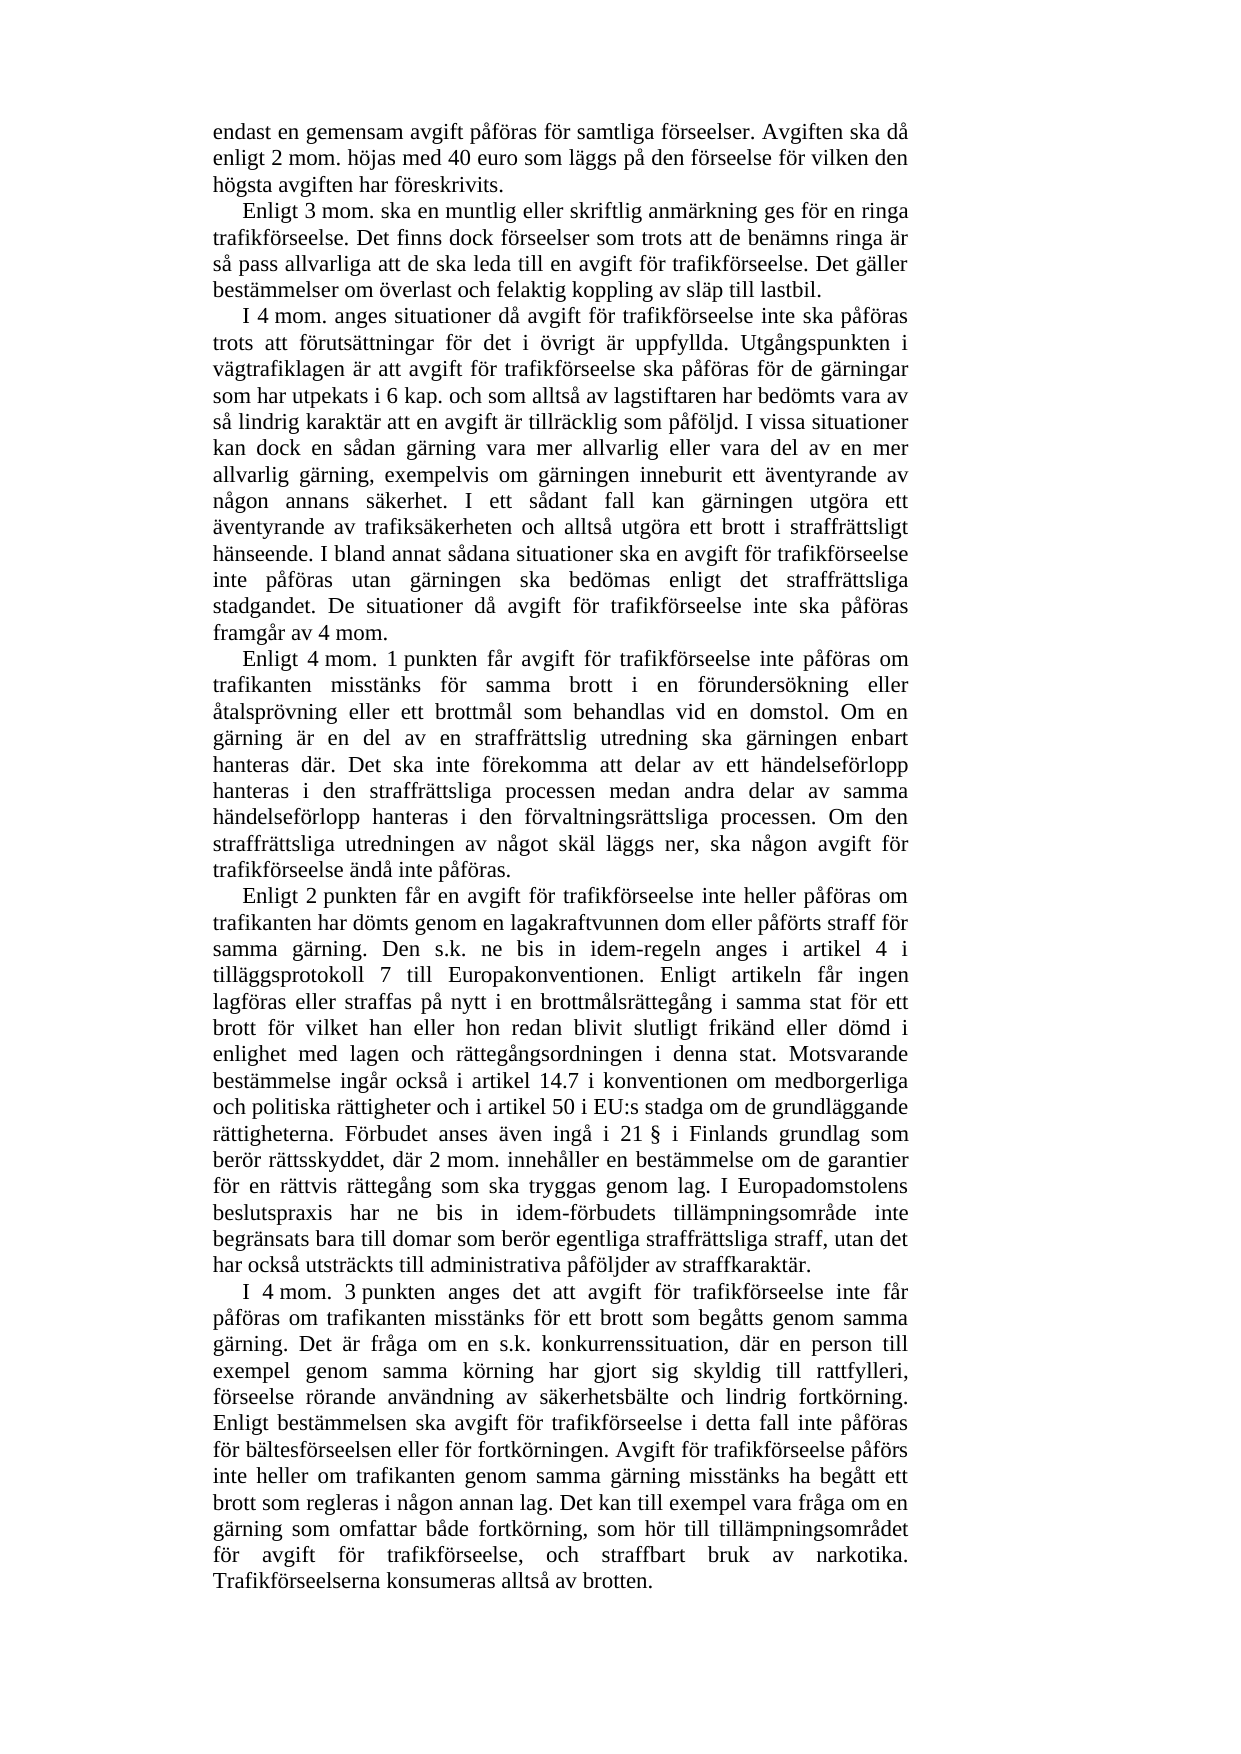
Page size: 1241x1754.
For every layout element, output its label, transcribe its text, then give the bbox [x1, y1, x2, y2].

text I 4 mom. 3 punkten anges det att avgift för trafikförseelse inte får påföras om trafikanten misstänks för ett brott som begåtts genom samma gärning. Det är fråga om en s.k. konkurrenssituation, där en person till exempel genom samma körning har gjort sig skyldig till rattfylleri, förseelse rörande användning av säkerhetsbälte och lindrig fortkörning. Enligt bestämmelsen ska avgift för trafikförseelse i detta fall inte påföras för bältesförseelsen eller för fortkörningen. Avgift för trafikförseelse påförs inte heller om trafikanten genom samma gärning misstänks ha begått ett brott som regleras i någon annan lag. Det kan till exempel vara fråga om en gärning som omfattar både fortkörning, som hör till tillämpningsområdet för avgift för trafikförseelse, och straffbart bruk av narkotika. Trafikförseelserna konsumeras alltså av brotten. [213, 1278, 909, 1594]
text Enligt 2 punkten får en avgift för trafikförseelse inte heller påföras om trafikanten har dömts genom en lagakraftvunnen dom eller påförts straff för samma gärning. Den s.k. ne bis in idem-regeln anges i artikel 4 i tilläggsprotokoll 7 till Europakonventionen. Enligt artikeln får ingen lagföras eller straffas på nytt i en brottmålsrättegång i samma stat för ett brott för vilket han eller hon redan blivit slutligt frikänd eller dömd i enlighet med lagen och rättegångsordningen i denna stat. Motsvarande bestämmelse ingår också i artikel 14.7 i konventionen om medborgerliga och politiska rättigheter och i artikel 50 i EU:s stadga om de grundläggande rättigheterna. Förbudet anses även ingå i 21 § i Finlands grundlag som berör rättsskyddet, där 2 mom. innehåller en bestämmelse om de garantier för en rättvis rättegång som ska tryggas genom lag. I Europadomstolens beslutspraxis har ne bis in idem-förbudets tillämpningsområde inte begränsats bara till domar som berör egentliga straffrättsliga straff, utan det har också utsträckts till administrativa påföljder av straffkaraktär. [213, 882, 909, 1278]
text Enligt 3 mom. ska en muntlig eller skriftlig anmärkning ges för en ringa trafikförseelse. Det finns dock förseelser som trots att de benämns ringa är så pass allvarliga att de ska leda till en avgift för trafikförseelse. Det gäller bestämmelser om överlast och felaktig koppling av släp till lastbil. [213, 197, 909, 303]
text I 4 mom. anges situationer då avgift för trafikförseelse inte ska påföras trots att förutsättningar för det i övrigt är uppfyllda. Utgångspunkten i vägtrafiklagen är att avgift för trafikförseelse ska påföras för de gärningar som har utpekats i 6 kap. och som alltså av lagstiftaren har bedömts vara av så lindrig karaktär att en avgift är tillräcklig som påföljd. I vissa situationer kan dock en sådan gärning vara mer allvarlig eller vara del av en mer allvarlig gärning, exempelvis om gärningen inneburit ett äventyrande av någon annans säkerhet. I ett sådant fall kan gärningen utgöra ett äventyrande av trafiksäkerheten och alltså utgöra ett brott i straffrättsligt hänseende. I bland annat sådana situationer ska en avgift för trafikförseelse inte påföras utan gärningen ska bedömas enligt det straffrättsliga stadgandet. De situationer då avgift för trafikförseelse inte ska påföras framgår av 4 mom. [213, 303, 909, 645]
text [213, 118, 909, 197]
text Enligt 4 mom. 1 punkten får avgift för trafikförseelse inte påföras om trafikanten misstänks för samma brott i en förundersökning eller åtalsprövning eller ett brottmål som behandlas vid en domstol. Om en gärning är en del av en straffrättslig utredning ska gärningen enbart hanteras där. Det ska inte förekomma att delar av ett händelseförlopp hanteras i den straffrättsliga processen medan andra delar av samma händelseförlopp hanteras i den förvaltningsrättsliga processen. Om den straffrättsliga utredningen av något skäl läggs ner, ska någon avgift för trafikförseelse ändå inte påföras. [213, 645, 909, 882]
